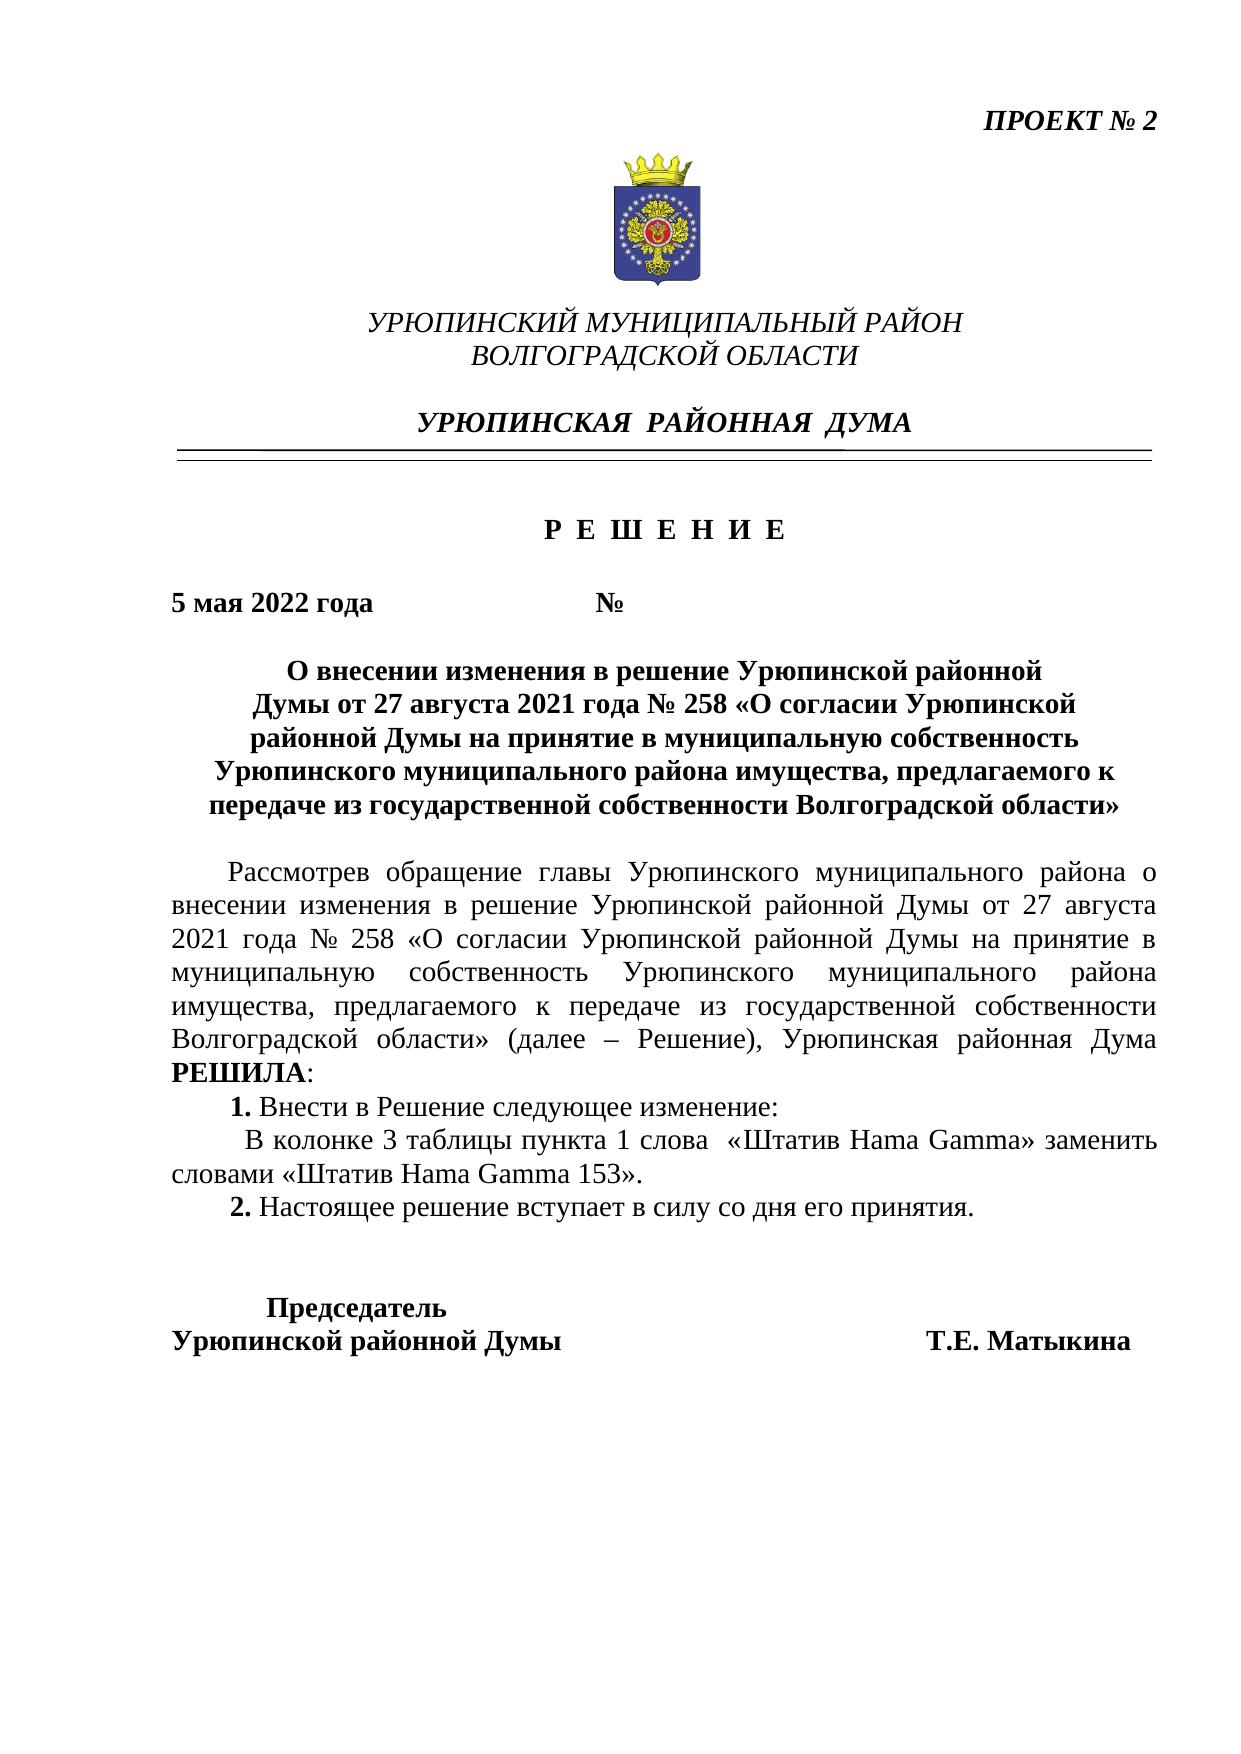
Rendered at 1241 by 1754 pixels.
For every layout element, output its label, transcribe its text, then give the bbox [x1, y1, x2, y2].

text районной Думы на принятие в муниципальную собственность Урюпинского муниципального района имущества, предлагаемого к передаче из государственной собственности Волгоградской области» [171, 720, 1158, 820]
picture [614, 152, 701, 286]
text Рассмотрев обращение главы Урюпинского муниципального района о внесении изменения в решение Урюпинской районной Думы от 27 августа 2021 года № 258 «О согласии Урюпинской районной Думы на принятие в муниципальную собственность Урюпинского муниципального района имущества, предлагаемого к передаче из государственной собственности Волгоградской области» (далее – Решение), Урюпинская районная Дума РЕШИЛА: [171, 854, 1158, 1089]
text Председатель [171, 1290, 1158, 1323]
text ПРОЕКТ № 2 [171, 103, 1158, 137]
text О внесении изменения в решение Урюпинской районной [171, 653, 1158, 686]
text ВОЛГОГРАДСКОЙ ОБЛАСТИ [171, 338, 1158, 372]
title 1. Внести в Решение следующее изменение: [171, 1089, 1158, 1122]
subtitle Р Е Ш Е Н И Е [177, 512, 1152, 546]
title 2. Настоящее решение вступает в силу со дня его принятия. [171, 1189, 1158, 1223]
text УРЮПИНСКАЯ РАЙОННАЯ ДУМА [171, 405, 1158, 439]
text УРЮПИНСКИЙ МУНИЦИПАЛЬНЫЙ РАЙОН [171, 305, 1158, 338]
text 5 мая 2022 года № [171, 586, 1158, 619]
text Урюпинской районной Думы Т.Е. Матыкина [171, 1323, 1158, 1357]
title В колонке 3 таблицы пункта 1 слова «Штатив Hama Gamma» заменить словами «Штатив Hama Gamma 153». [171, 1122, 1158, 1189]
text Думы от 27 августа 2021 года № 258 «О согласии Урюпинской [171, 686, 1158, 720]
